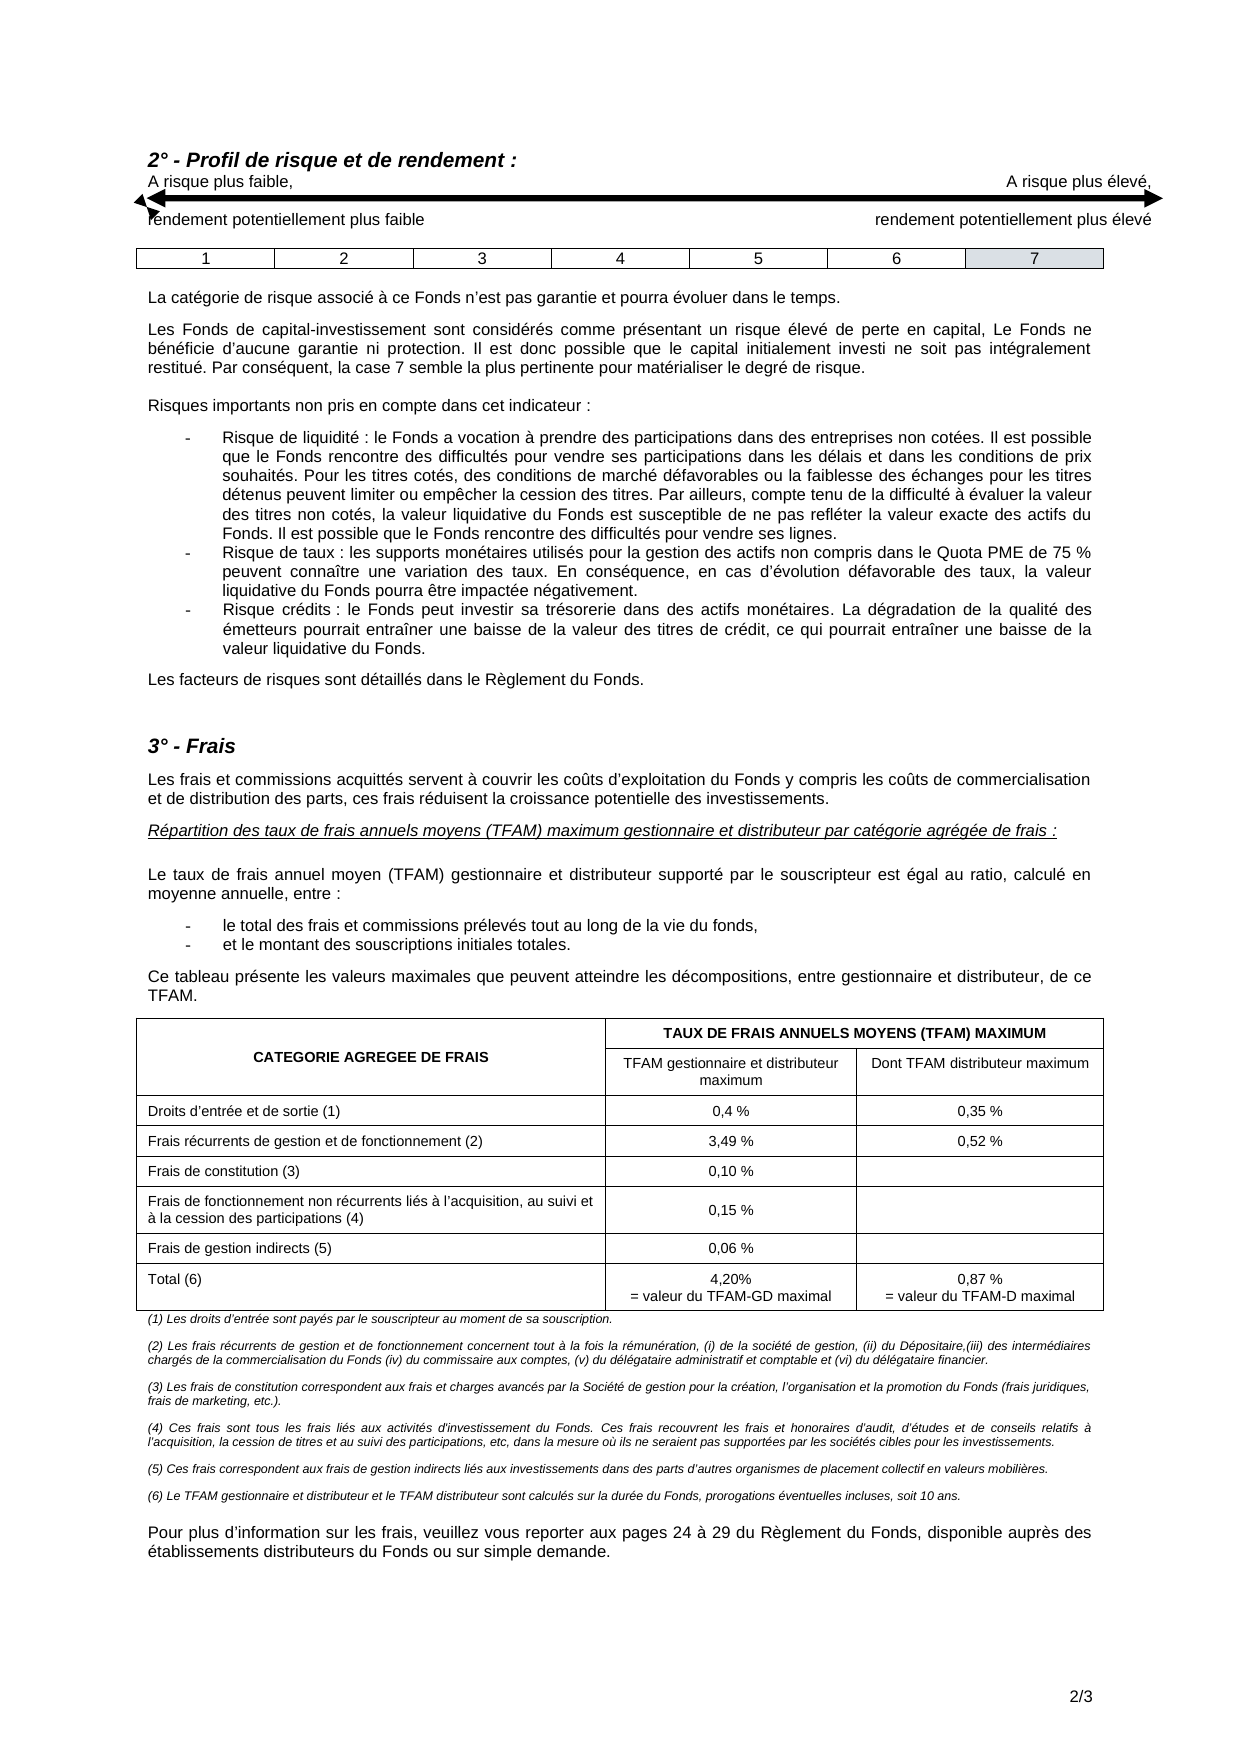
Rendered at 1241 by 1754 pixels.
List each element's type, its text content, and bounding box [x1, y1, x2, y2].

text (4) Ces frais sont tous les frais liés aux activités d'investissement du Fonds. Ces frais recouvrent les frais et honoraires d’audit, d’études et de conseils relatifs à l’acquisition, la cession de titres et au suivi des participations, etc, dans la mesure où ils ne seraient pas supportées par les sociétés cibles pour les investissements. [148, 1421, 1092, 1449]
table_cell [857, 1234, 1103, 1263]
text Risques importants non pris en compte dans cet indicateur : [148, 396, 1092, 415]
table_cell 0,52 % [857, 1126, 1103, 1156]
table_header 4 [552, 249, 689, 268]
text 2° - Profil de risque et de rendement : [148, 148, 1092, 172]
table_cell 0,06 % [606, 1234, 856, 1263]
text (6) Le TFAM gestionnaire et distributeur et le TFAM distributeur sont calculés sur la durée du Fonds, prorogations éventuelles incluses, soit 10 ans. [148, 1489, 1092, 1503]
text (3) Les frais de constitution correspondent aux frais et charges avancés par la Société de gestion pour la création, l’organisation et la promotion du Fonds (frais juridiques, frais de marketing, etc.). [148, 1379, 1092, 1408]
table_cell Total (6) [137, 1264, 605, 1310]
table_cell 0,15 % [606, 1187, 856, 1233]
list le total des frais et commissions prélevés tout au long de la vie du fonds, [185, 916, 1092, 935]
table_cell 3,49 % [606, 1126, 856, 1156]
list Risque crédits : le Fonds peut investir sa trésorerie dans des actifs monétaires. La dégradation de la qualité des émetteurs pourrait entraîner une baisse de la valeur des titres de crédit, ce qui pourrait entraîner une baisse de la valeur liquidative du Fonds. [185, 600, 1092, 658]
table_header 2 [275, 249, 413, 268]
table_cell Dont TFAM distributeur maximum [857, 1049, 1103, 1095]
table_cell Frais de constitution (3) [137, 1157, 605, 1186]
table_header 1 [137, 249, 274, 268]
table_cell 0,87 % = valeur du TFAM-D maximal [857, 1264, 1103, 1310]
text Ce tableau présente les valeurs maximales que peuvent atteindre les décompositions, entre gestionnaire et distributeur, de ce TFAM. [148, 967, 1092, 1005]
text (5) Ces frais correspondent aux frais de gestion indirects liés aux investissements dans des parts d’autres organismes de placement collectif en valeurs mobilières. [148, 1462, 1092, 1476]
table_cell 0,10 % [606, 1157, 856, 1186]
table_cell [857, 1187, 1103, 1233]
text (1) Les droits d’entrée sont payés par le souscripteur au moment de sa souscription. [148, 1311, 1092, 1326]
text rendement potentiellement plus faible rendement potentiellement plus élevé [148, 210, 1092, 229]
table_cell TFAM gestionnaire et distributeur maximum [606, 1049, 856, 1095]
table_cell Frais récurrents de gestion et de fonctionnement (2) [137, 1126, 605, 1156]
table_header CATEGORIE AGREGEE DE FRAIS [137, 1019, 605, 1095]
text (2) Les frais récurrents de gestion et de fonctionnement concernent tout à la fois la rémunération, (i) de la société de gestion, (ii) du Dépositaire,(iii) des intermédiaires chargés de la commercialisation du Fonds (iv) du commissaire aux comptes, (v) du délégataire administratif et comptable et (vi) du délégataire financier. [148, 1338, 1092, 1367]
text La catégorie de risque associé à ce Fonds n’est pas garantie et pourra évoluer dans le temps. [148, 288, 1092, 307]
table_cell Droits d’entrée et de sortie (1) [137, 1096, 605, 1125]
table_header 5 [690, 249, 827, 268]
text Pour plus d’information sur les frais, veuillez vous reporter aux pages 24 à 29 du Règlement du Fonds, disponible auprès des établissements distributeurs du Fonds ou sur simple demande. [148, 1522, 1092, 1561]
text Le taux de frais annuel moyen (TFAM) gestionnaire et distributeur supporté par le souscripteur est égal au ratio, calculé en moyenne annuelle, entre : [148, 865, 1092, 903]
table_cell [857, 1157, 1103, 1186]
table_cell 0,35 % [857, 1096, 1103, 1125]
text Les facteurs de risques sont détaillés dans le Règlement du Fonds. [148, 670, 1092, 689]
table_cell Frais de gestion indirects (5) [137, 1234, 605, 1263]
table_header 6 [828, 249, 965, 268]
table_header 7 [966, 249, 1103, 268]
text Répartition des taux de frais annuels moyens (TFAM) maximum gestionnaire et distributeur par catégorie agrégée de frais : [148, 821, 1092, 840]
table_header 3 [414, 249, 551, 268]
list et le montant des souscriptions initiales totales. [185, 935, 1092, 954]
text Les frais et commissions acquittés servent à couvrir les coûts d’exploitation du Fonds y compris les coûts de commercialisation et de distribution des parts, ces frais réduisent la croissance potentielle des investissements. [148, 770, 1092, 808]
table_cell 4,20% = valeur du TFAM-GD maximal [606, 1264, 856, 1310]
text A risque plus faible, A risque plus élevé, [148, 172, 1092, 191]
list Risque de taux : les supports monétaires utilisés pour la gestion des actifs non compris dans le Quota PME de 75 % peuvent connaître une variation des taux. En conséquence, en cas d’évolution défavorable des taux, la valeur liquidative du Fonds pourra être impactée négativement. [185, 543, 1092, 600]
table_header TAUX DE FRAIS ANNUELS MOYENS (TFAM) MAXIMUM [606, 1019, 1103, 1048]
text Les Fonds de capital-investissement sont considérés comme présentant un risque élevé de perte en capital, Le Fonds ne bénéficie d’aucune garantie ni protection. Il est donc possible que le capital initialement investi ne soit pas intégralement restitué. Par conséquent, la case 7 semble la plus pertinente pour matérialiser le degré de risque. [148, 319, 1092, 377]
text 3° - Frais [148, 733, 1092, 757]
table_cell 0,4 % [606, 1096, 856, 1125]
table_cell Frais de fonctionnement non récurrents liés à l’acquisition, au suivi et à la cession des participations (4) [137, 1187, 605, 1233]
list Risque de liquidité : le Fonds a vocation à prendre des participations dans des entreprises non cotées. Il est possible que le Fonds rencontre des difficultés pour vendre ses participations dans les délais et dans les conditions de prix souhaités. Pour les titres cotés, des conditions de marché défavorables ou la faiblesse des échanges pour les titres détenus peuvent limiter ou empêcher la cession des titres. Par ailleurs, compte tenu de la difficulté à évaluer la valeur des titres non cotés, la valeur liquidative du Fonds est susceptible de ne pas refléter la valeur exacte des actifs du Fonds. Il est possible que le Fonds rencontre des difficultés pour vendre ses lignes. [185, 428, 1092, 543]
